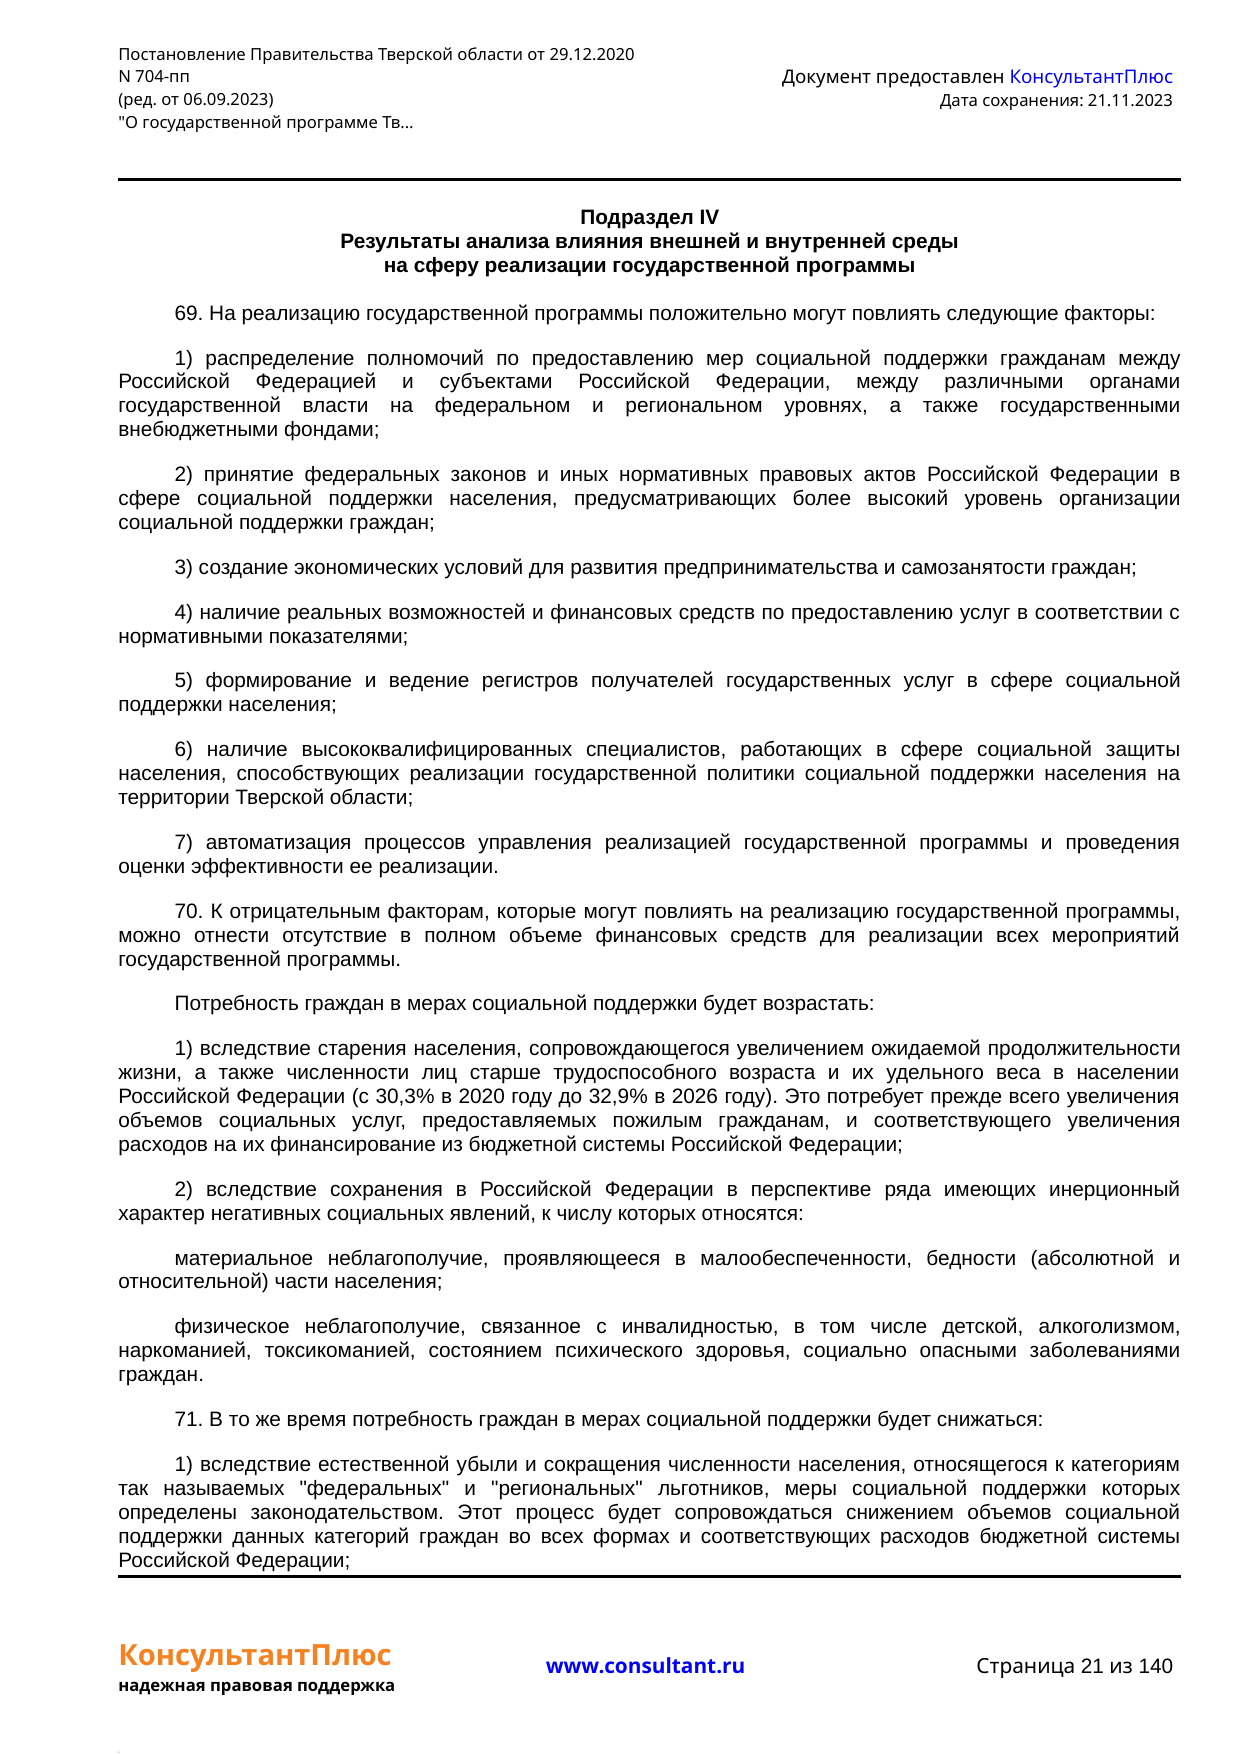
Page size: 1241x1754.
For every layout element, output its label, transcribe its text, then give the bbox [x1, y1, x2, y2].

text 3) создание экономических условий для развития предпринимательства и самозанятости граждан; [118, 555, 1181, 579]
text 69. На реализацию государственной программы положительно могут повлиять следующие факторы: [118, 301, 1181, 324]
text 6) наличие высококвалифицированных специалистов, работающих в сфере социальной защиты населения, способствующих реализации государственной политики социальной поддержки населения на территории Тверской области; [118, 737, 1181, 809]
text 1) распределение полномочий по предоставлению мер социальной поддержки гражданам между Российской Федерацией и субъектами Российской Федерации, между различными органами государственной власти на федеральном и региональном уровнях, а также государственными внебюджетными фондами; [118, 345, 1181, 441]
text материальное неблагополучие, проявляющееся в малообеспеченности, бедности (абсолютной и относительной) части населения; [118, 1245, 1181, 1293]
text 1) вследствие старения населения, сопровождающегося увеличением ожидаемой продолжительности жизни, а также численности лиц старше трудоспособного возраста и их удельного веса в населении Российской Федерации (с 30,3% в 2020 году до 32,9% в 2026 году). Это потребует прежде всего увеличения объемов социальных услуг, предоставляемых пожилым гражданам, и соответствующего увеличения расходов на их финансирование из бюджетной системы Российской Федерации; [118, 1036, 1181, 1156]
text 1) вследствие естественной убыли и сокращения численности населения, относящегося к категориям так называемых "федеральных" и "региональных" льготников, меры социальной поддержки которых определены законодательством. Этот процесс будет сопровождаться снижением объемов социальной поддержки данных категорий граждан во всех формах и соответствующих расходов бюджетной системы Российской Федерации; [118, 1452, 1181, 1571]
text 5) формирование и ведение регистров получателей государственных услуг в сфере социальной поддержки населения; [118, 668, 1181, 716]
text 2) принятие федеральных законов и иных нормативных правовых актов Российской Федерации в сфере социальной поддержки населения, предусматривающих более высокий уровень организации социальной поддержки граждан; [118, 462, 1181, 534]
text 2) вследствие сохранения в Российской Федерации в перспективе ряда имеющих инерционный характер негативных социальных явлений, к числу которых относятся: [118, 1177, 1181, 1224]
text 70. К отрицательным факторам, которые могут повлиять на реализацию государственной программы, можно отнести отсутствие в полном объеме финансовых средств для реализации всех мероприятий государственной программы. [118, 898, 1181, 970]
text 7) автоматизация процессов управления реализацией государственной программы и проведения оценки эффективности ее реализации. [118, 830, 1181, 878]
text 71. В то же время потребность граждан в мерах социальной поддержки будет снижаться: [118, 1407, 1181, 1431]
title Подраздел IV [118, 205, 1181, 229]
text 4) наличие реальных возможностей и финансовых средств по предоставлению услуг в соответствии с нормативными показателями; [118, 599, 1181, 647]
title на сферу реализации государственной программы [118, 253, 1181, 277]
text физическое неблагополучие, связанное с инвалидностью, в том числе детской, алкоголизмом, наркоманией, токсикоманией, состоянием психического здоровья, социально опасными заболеваниями граждан. [118, 1314, 1181, 1386]
title Результаты анализа влияния внешней и внутренней среды [118, 229, 1181, 253]
text Потребность граждан в мерах социальной поддержки будет возрастать: [118, 991, 1181, 1015]
